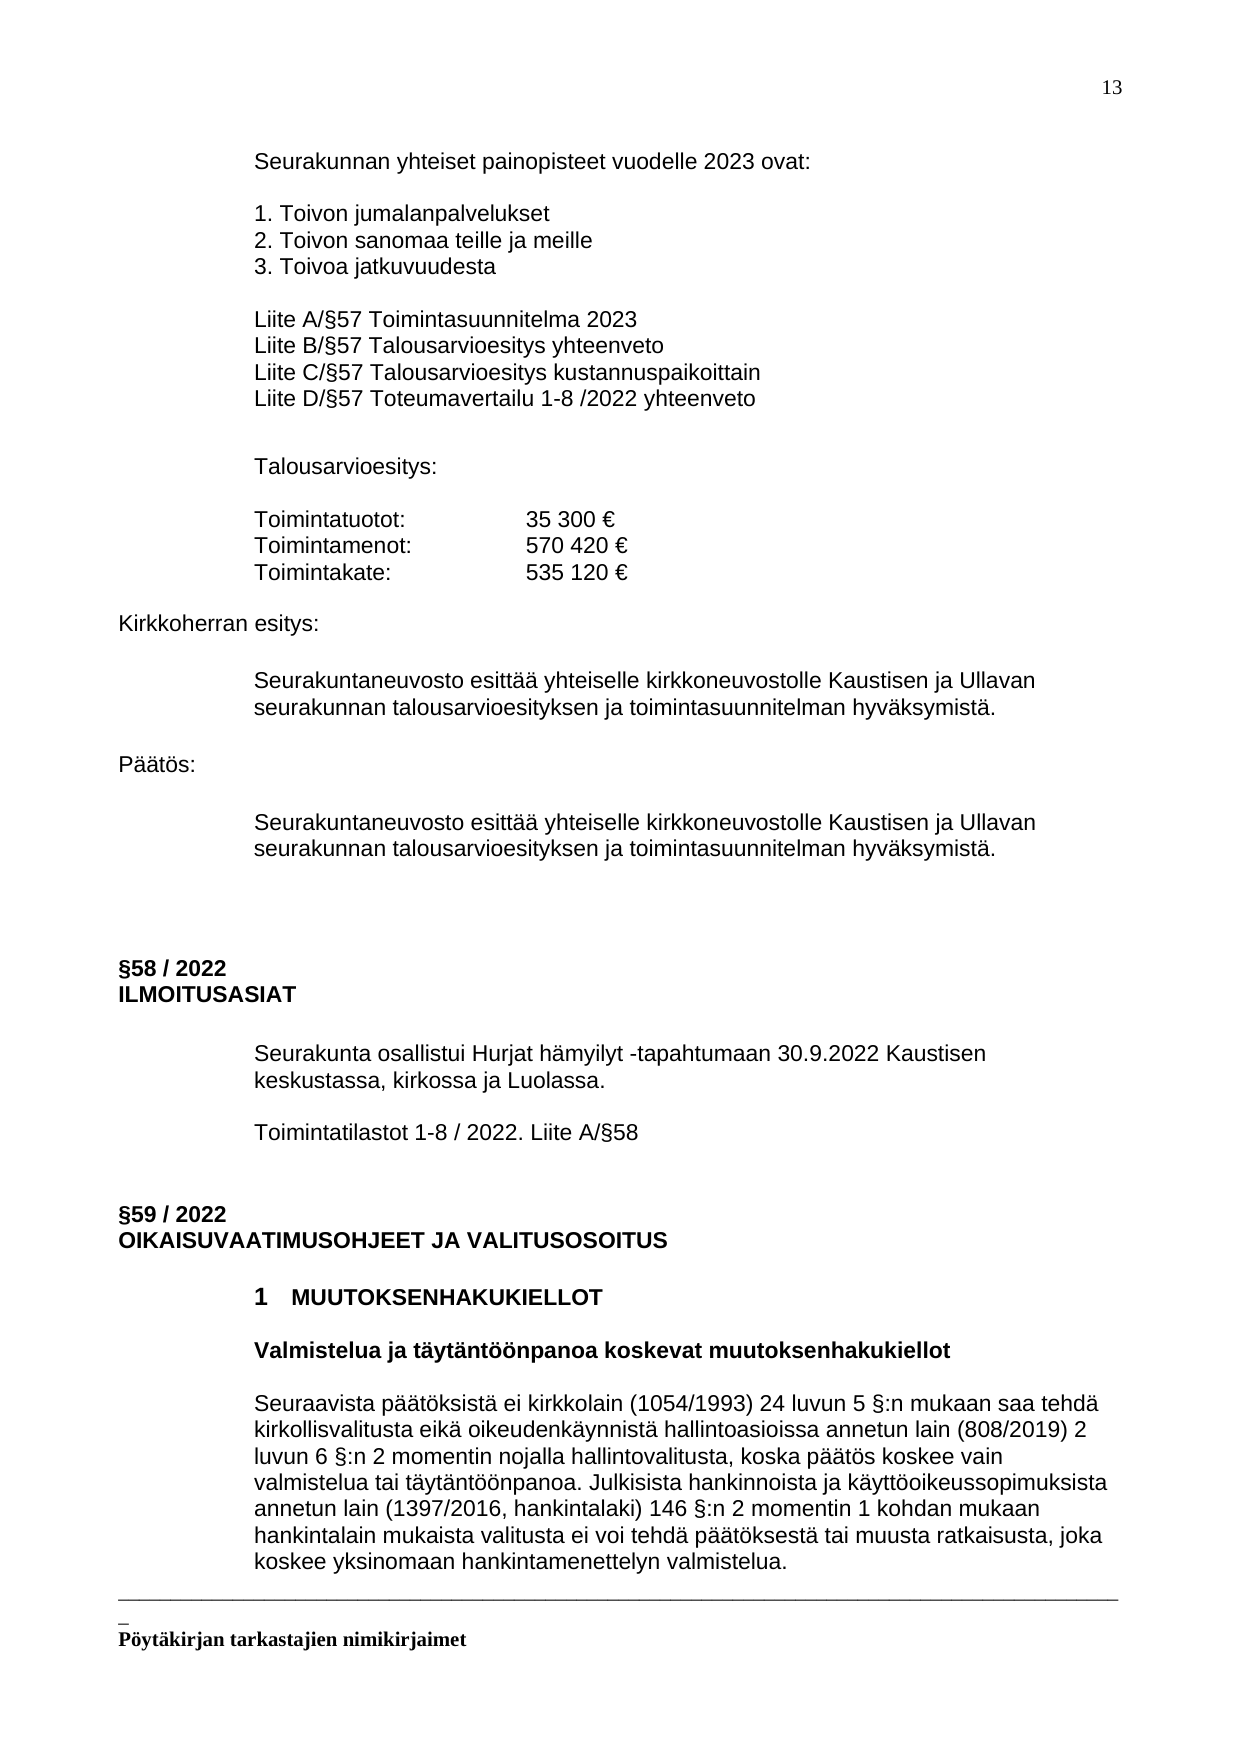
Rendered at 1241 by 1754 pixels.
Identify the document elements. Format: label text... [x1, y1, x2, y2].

subtitle MUUTOKSENHAKUKIELLOT [254, 1282, 1122, 1311]
subtitle Valmistelua ja täytäntöönpanoa koskevat muutoksenhakukiellot [254, 1337, 1122, 1364]
text Seuraavista päätöksistä ei kirkkolain (1054/1993) 24 luvun 5 §:n mukaan saa tehdä kirkollisvalitusta eikä oikeudenkäynnistä hallintoasioissa annetun lain (808/2019) 2 luvun 6 §:n 2 momentin nojalla hallintovalitusta, koska päätös koskee vain valmistelua tai täytäntöönpanoa. Julkisista hankinnoista ja käyttöoikeussopimuksista annetun lain (1397/2016, hankintalaki) 146 §:n 2 momentin 1 kohdan mukaan hankintalain mukaista valitusta ei voi tehdä päätöksestä tai muusta ratkaisusta, joka koskee yksinomaan hankintamenettelyn valmistelua. [254, 1390, 1122, 1574]
subtitle Kirkkoherran esitys: [118, 610, 1122, 636]
subtitle Seurakunnan yhteiset painopisteet vuodelle 2023 ovat: 1. Toivon jumalanpalvelukset 2. Toivon sanomaa teille ja meille 3. Toivoa jatkuvuudesta Liite A/§57 Toimintasuunnitelma 2023 Liite B/§57 Talousarvioesitys yhteenveto Liite C/§57 Talousarvioesitys kustannuspaikoittain Liite D/§57 Toteumavertailu 1-8 /2022 yhteenveto [254, 148, 1122, 447]
subtitle §58 / 2022 ILMOITUSASIAT [118, 955, 1122, 1008]
subtitle Seurakuntaneuvosto esittää yhteiselle kirkkoneuvostolle Kaustisen ja Ullavan seurakunnan talousarvioesityksen ja toimintasuunnitelman hyväksymistä. [253, 667, 1122, 720]
text Talousarvioesitys: Toimintatuotot: 35 300 € Toimintamenot: 570 420 € Toimintakate: 535 120 € [118, 453, 1122, 585]
text Seurakunta osallistui Hurjat hämyilyt -tapahtumaan 30.9.2022 Kaustisen [118, 1040, 1122, 1067]
text §59 / 2022 [118, 1201, 1122, 1227]
text keskustassa, kirkossa ja Luolassa. Toimintatilastot 1-8 / 2022. Liite A/§58 [118, 1067, 1122, 1146]
text OIKAISUVAATIMUSOHJEET JA VALITUSOSOITUS [118, 1227, 1122, 1282]
subtitle Päätös: [118, 751, 1122, 778]
subtitle Seurakuntaneuvosto esittää yhteiselle kirkkoneuvostolle Kaustisen ja Ullavan seurakunnan talousarvioesityksen ja toimintasuunnitelman hyväksymistä. [253, 809, 1122, 924]
